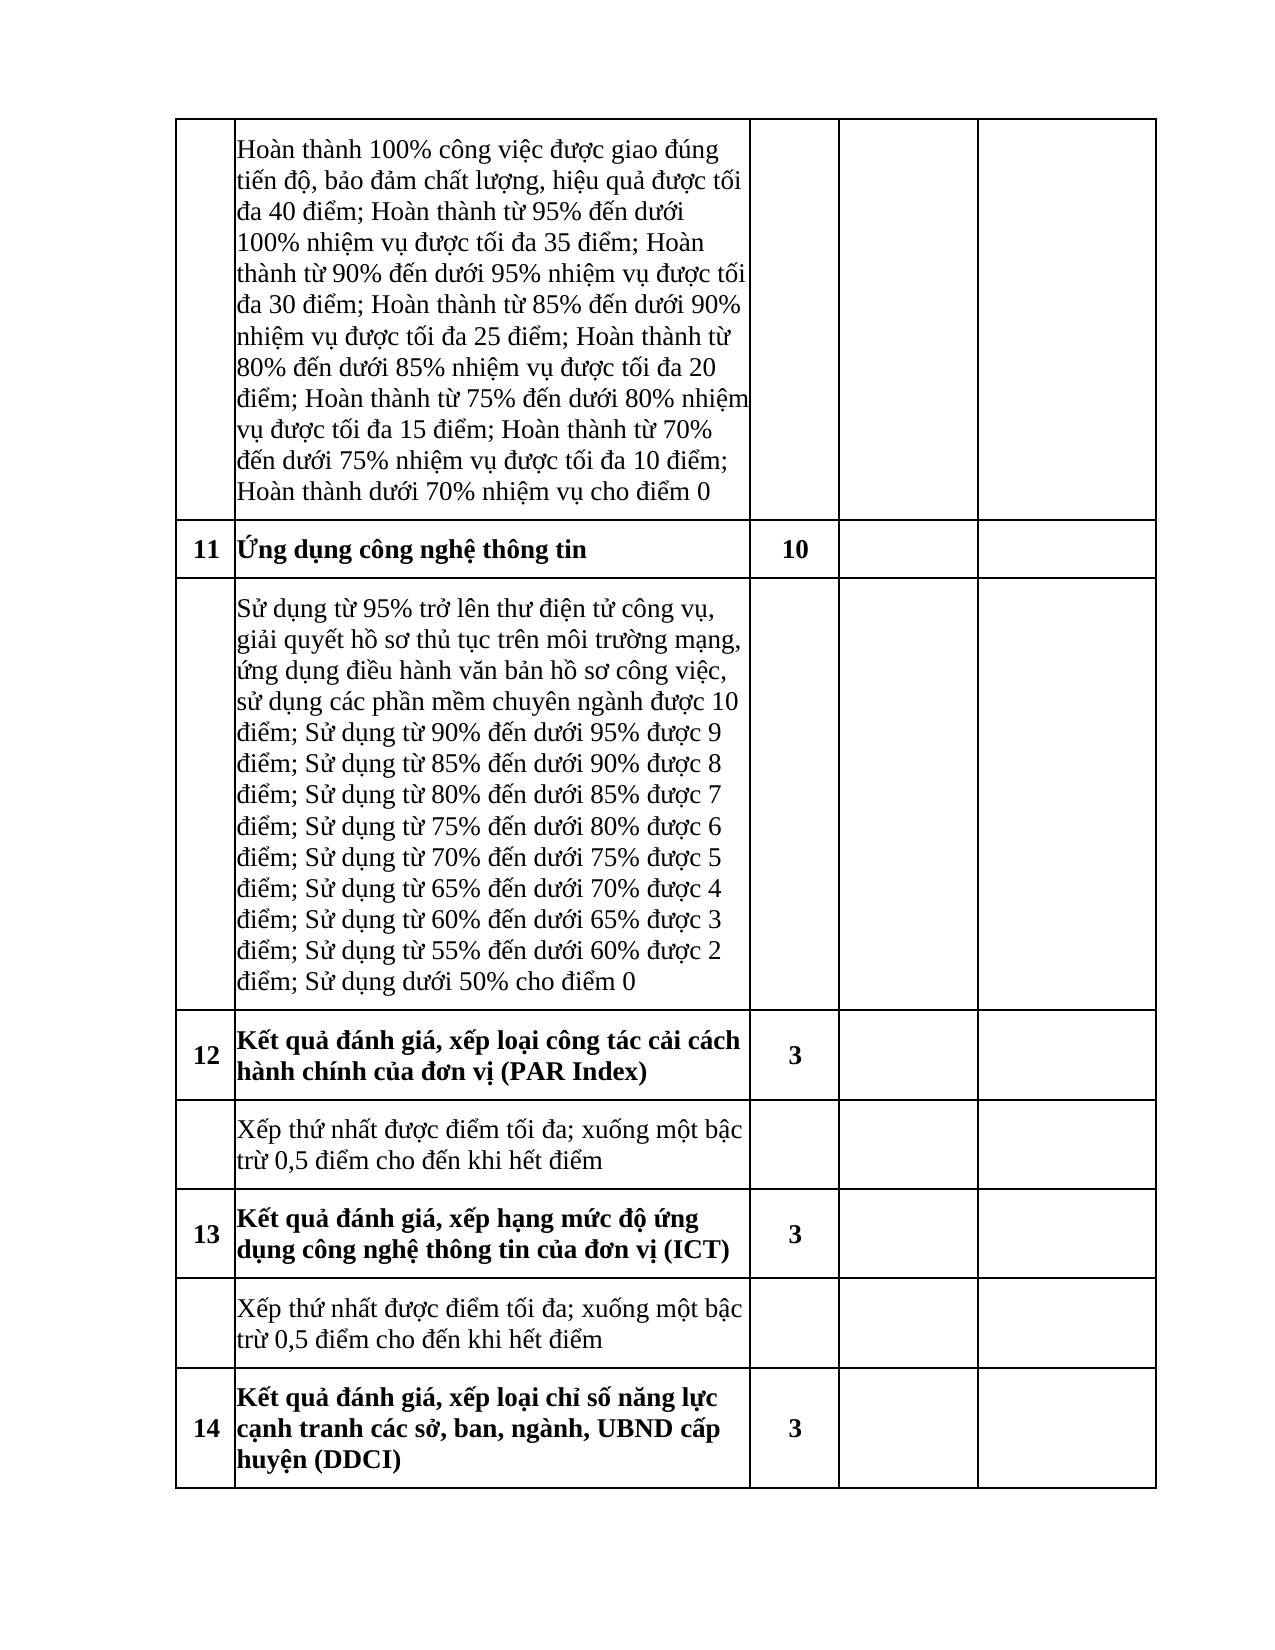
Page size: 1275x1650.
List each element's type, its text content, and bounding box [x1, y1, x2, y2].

table_cell [979, 521, 1155, 577]
table_cell 3 [751, 1190, 838, 1277]
table_cell Kết quả đánh giá, xếp loại chỉ số năng lực cạnh tranh các sở, ban, ngành, UBND cấp huyện (DDCI) [236, 1369, 749, 1487]
table_cell [840, 521, 977, 577]
table_cell [751, 120, 838, 519]
table_cell [979, 1190, 1155, 1277]
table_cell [236, 1279, 749, 1367]
table_cell [979, 1101, 1155, 1188]
table_cell 3 [751, 1369, 838, 1487]
table_cell [840, 579, 977, 1009]
table_cell [979, 120, 1155, 519]
table_cell [751, 579, 838, 1009]
table_cell [979, 1279, 1155, 1367]
table_cell [979, 1011, 1155, 1098]
table_cell [177, 579, 234, 1009]
table_cell [979, 579, 1155, 1009]
table_cell 14 [177, 1369, 234, 1487]
table_cell 3 [751, 1011, 838, 1098]
table_cell [177, 1101, 234, 1188]
table_cell [840, 1101, 977, 1188]
table_cell [840, 1369, 977, 1487]
table_cell Ứng dụng công nghệ thông tin [236, 521, 749, 577]
table_cell [840, 1011, 977, 1098]
table_cell Kết quả đánh giá, xếp loại công tác cải cách hành chính của đơn vị (PAR Index) [236, 1011, 749, 1098]
table_cell 10 [751, 521, 838, 577]
table_cell 12 [177, 1011, 234, 1098]
table_cell [840, 1279, 977, 1367]
table_cell [979, 1369, 1155, 1487]
table_cell Sử dụng từ 95% trở lên thư điện tử công vụ, giải quyết hồ sơ thủ tục trên môi trường mạng, ứng dụng điều hành văn bản hồ sơ công việc, sử dụng các phần mềm chuyên ngành được 10 điểm; Sử dụng từ 90% đến dưới 95% được 9 điểm; Sử dụng từ 85% đến dưới 90% được 8 điểm; Sử dụng từ 80% đến dưới 85% được 7 điểm; Sử dụng từ 75% đến dưới 80% được 6 điểm; Sử dụng từ 70% đến dưới 75% được 5 điểm; Sử dụng từ 65% đến dưới 70% được 4 điểm; Sử dụng từ 60% đến dưới 65% được 3 điểm; Sử dụng từ 55% đến dưới 60% được 2 điểm; Sử dụng dưới 50% cho điểm 0 [236, 579, 749, 1009]
table_cell Xếp thứ nhất được điểm tối đa; xuống một bậc trừ 0,5 điểm cho đến khi hết điểm [236, 1101, 749, 1188]
table_cell [840, 120, 977, 519]
table_cell [840, 1190, 977, 1277]
table_cell [177, 120, 234, 519]
table_cell Kết quả đánh giá, xếp hạng mức độ ứng dụng công nghệ thông tin của đơn vị (ICT) [236, 1190, 749, 1277]
table_cell Hoàn thành 100% công việc được giao đúng tiến độ, bảo đảm chất lượng, hiệu quả được tối đa 40 điểm; Hoàn thành từ 95% đến dưới 100% nhiệm vụ được tối đa 35 điểm; Hoàn thành từ 90% đến dưới 95% nhiệm vụ được tối đa 30 điểm; Hoàn thành từ 85% đến dưới 90% nhiệm vụ được tối đa 25 điểm; Hoàn thành từ 80% đến dưới 85% nhiệm vụ được tối đa 20 điểm; Hoàn thành từ 75% đến dưới 80% nhiệm vụ được tối đa 15 điểm; Hoàn thành từ 70% đến dưới 75% nhiệm vụ được tối đa 10 điểm; Hoàn thành dưới 70% nhiệm vụ cho điểm 0 [236, 120, 749, 519]
table_cell [177, 1279, 234, 1367]
table_cell [751, 1101, 838, 1188]
table_cell 13 [177, 1190, 234, 1277]
table_cell [751, 1279, 838, 1367]
table_cell 11 [177, 521, 234, 577]
